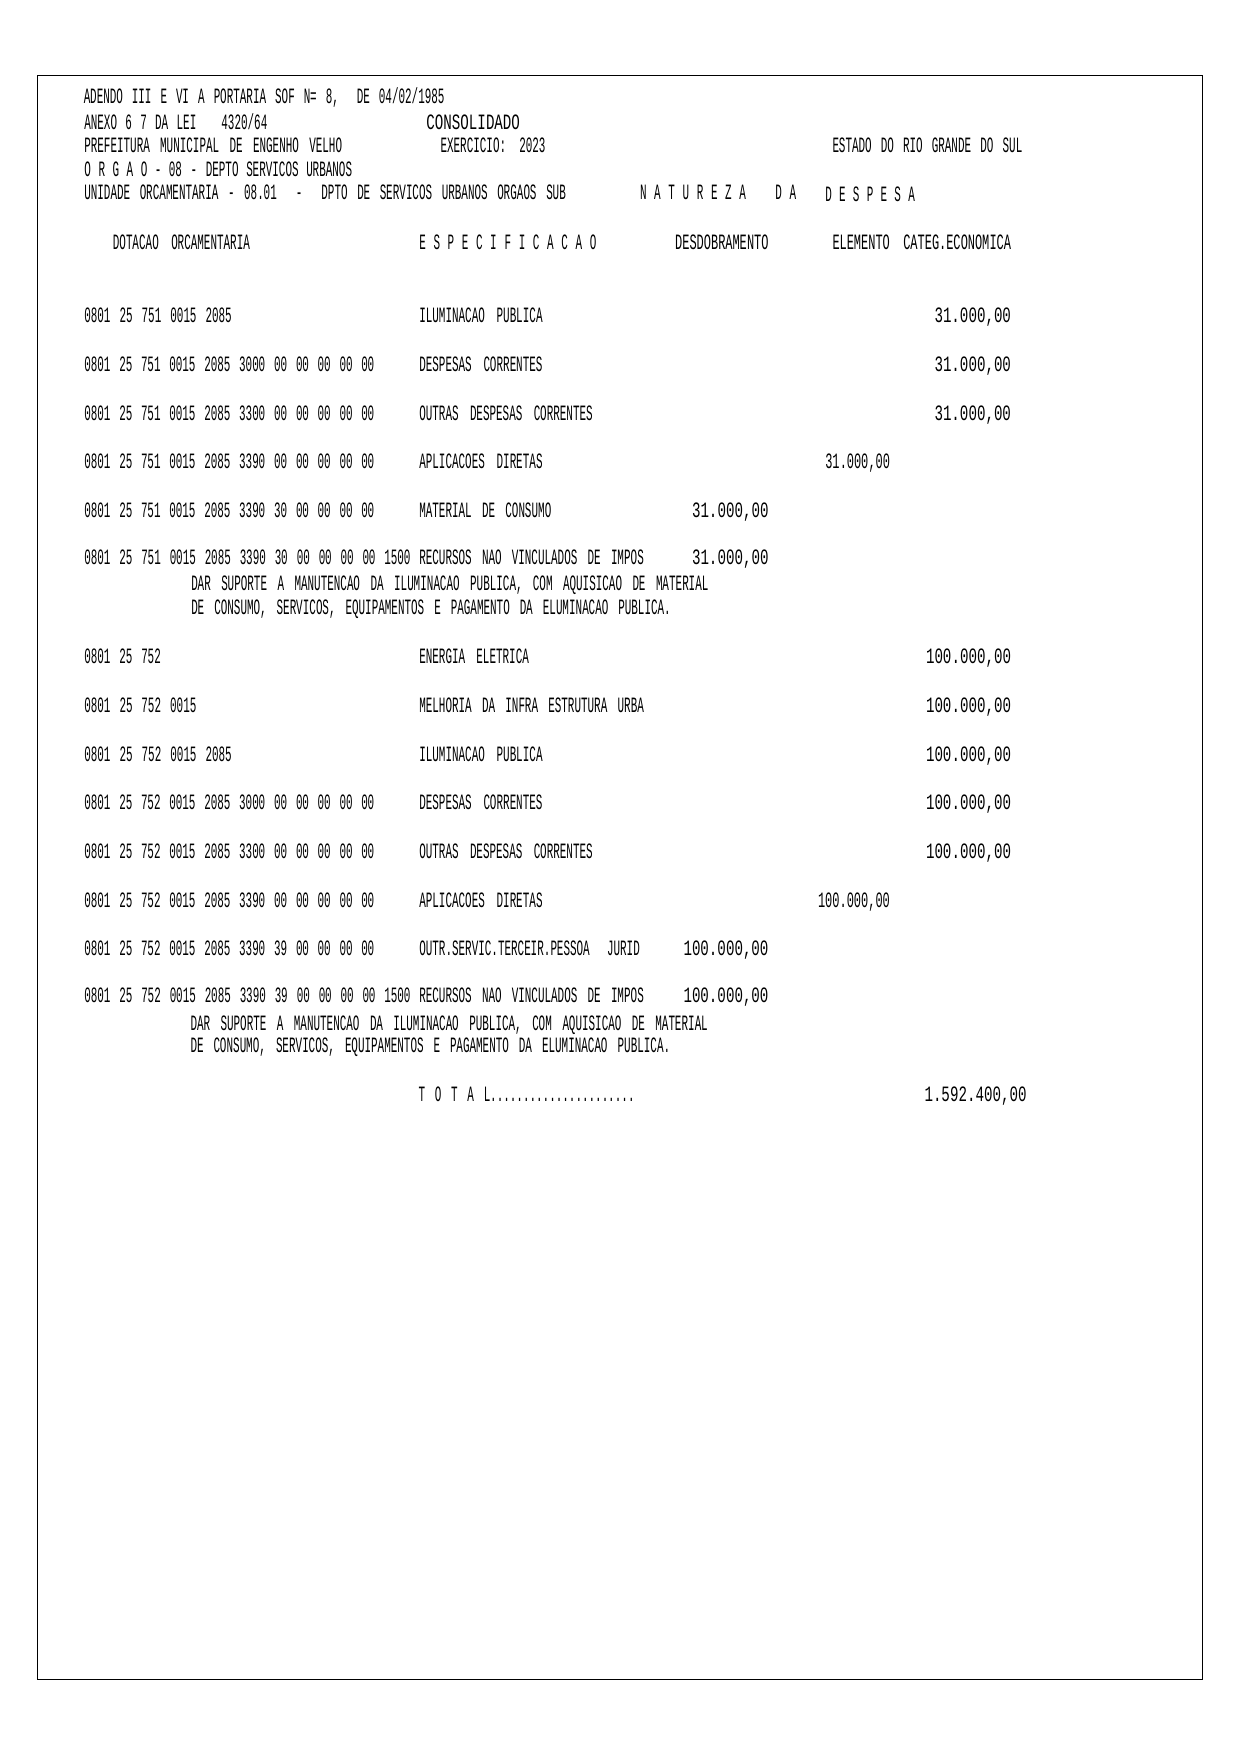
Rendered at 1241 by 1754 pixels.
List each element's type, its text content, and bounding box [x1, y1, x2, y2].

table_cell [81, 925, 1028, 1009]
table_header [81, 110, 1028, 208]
text T O T A L...................... 1.592.400,00 [418, 1083, 1203, 1108]
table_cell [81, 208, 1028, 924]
text DAR SUPORTE A MANUTENCAO DA ILUMINACAO PUBLICA, COM AQUISICAO DE MATERIAL DE CONSUMO, SERVICOS, EQUIPAMENTOS E PAGAMENTO DA ELUMINACAO PUBLICA. [190, 1011, 719, 1059]
text ADENDO III E VI A PORTARIA SOF N= 8, DE 04/02/1985 [83, 85, 1203, 110]
